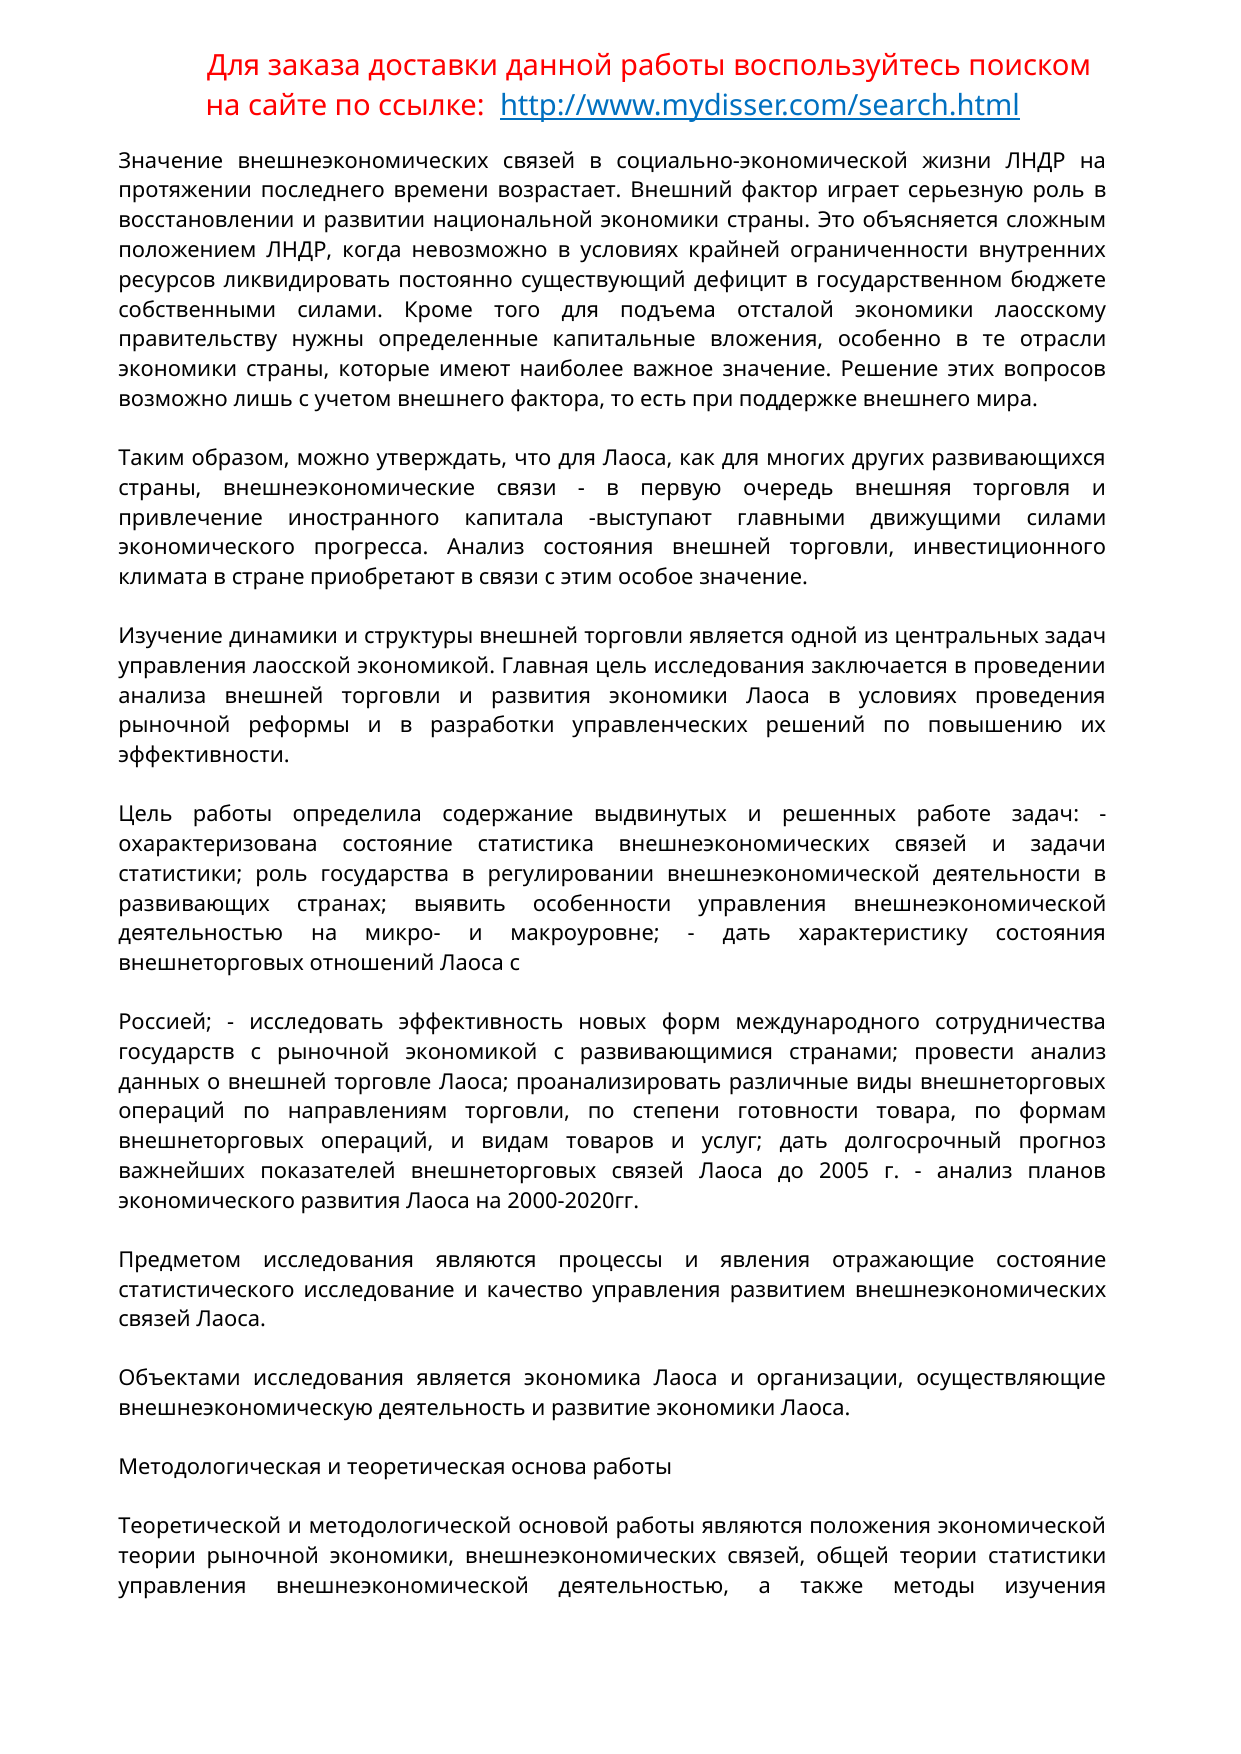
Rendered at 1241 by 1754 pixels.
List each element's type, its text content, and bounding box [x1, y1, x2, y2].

text Предметом исследования являются процессы и явления отражающие состояние статистического исследование и качество управления развитием внешнеэкономических связей Лаоса. [118, 1244, 1107, 1333]
text Изучение динамики и структуры внешней торговли является одной из центральных задач управления лаосской экономикой. Главная цель исследования заключается в проведении анализа внешней торговли и развития экономики Лаоса в условиях проведения рыночной реформы и в разработки управленческих решений по повышению их эффективности. [118, 620, 1107, 769]
text Таким образом, можно утверждать, что для Лаоса, как для многих других развивающихся страны, внешнеэкономические связи - в первую очередь внешняя торговля и привлечение иностранного капитала -выступают главными движущими силами экономического прогресса. Анализ состояния внешней торговли, инвестиционного климата в стране приобретают в связи с этим особое значение. [118, 442, 1107, 591]
text Значение внешнеэкономических связей в социально-экономической жизни ЛНДР на протяжении последнего времени возрастает. Внешний фактор играет серьезную роль в восстановлении и развитии национальной экономики страны. Это объясняется сложным положением ЛНДР, когда невозможно в условиях крайней ограниченности внутренних ресурсов ликвидировать постоянно существующий дефицит в государственном бюджете собственными силами. Кроме того для подъема отсталой экономики лаосскому правительству нужны определенные капитальные вложения, особенно в те отрасли экономики страны, которые имеют наиболее важное значение. Решение этих вопросов возможно лишь с учетом внешнего фактора, то есть при поддержке внешнего мира. [118, 144, 1107, 413]
text Цель работы определила содержание выдвинутых и решенных работе задач: - охарактеризована состояние статистика внешнеэкономических связей и задачи статистики; роль государства в регулировании внешнеэкономической деятельности в развивающих странах; выявить особенности управления внешнеэкономической деятельностью на микро- и макроуровне; - дать характеристику состояния внешнеторговых отношений Лаоса с [118, 798, 1107, 977]
text Методологическая и теоретическая основа работы [118, 1451, 1107, 1481]
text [118, 1510, 1107, 1599]
text Объектами исследования является экономика Лаоса и организации, осуществляющие внешнеэкономическую деятельность и развитие экономики Лаоса. [118, 1362, 1107, 1422]
text Россией; - исследовать эффективность новых форм международного сотрудничества государств с рыночной экономикой с развивающимися странами; провести анализ данных о внешней торговле Лаоса; проанализировать различные виды внешнеторговых операций по направлениям торговли, по степени готовности товара, по формам внешнеторговых операций, и видам товаров и услуг; дать долгосрочный прогноз важнейших показателей внешнеторговых связей Лаоса до 2005 г. - анализ планов экономического развития Лаоса на 2000-2020гг. [118, 1006, 1107, 1214]
